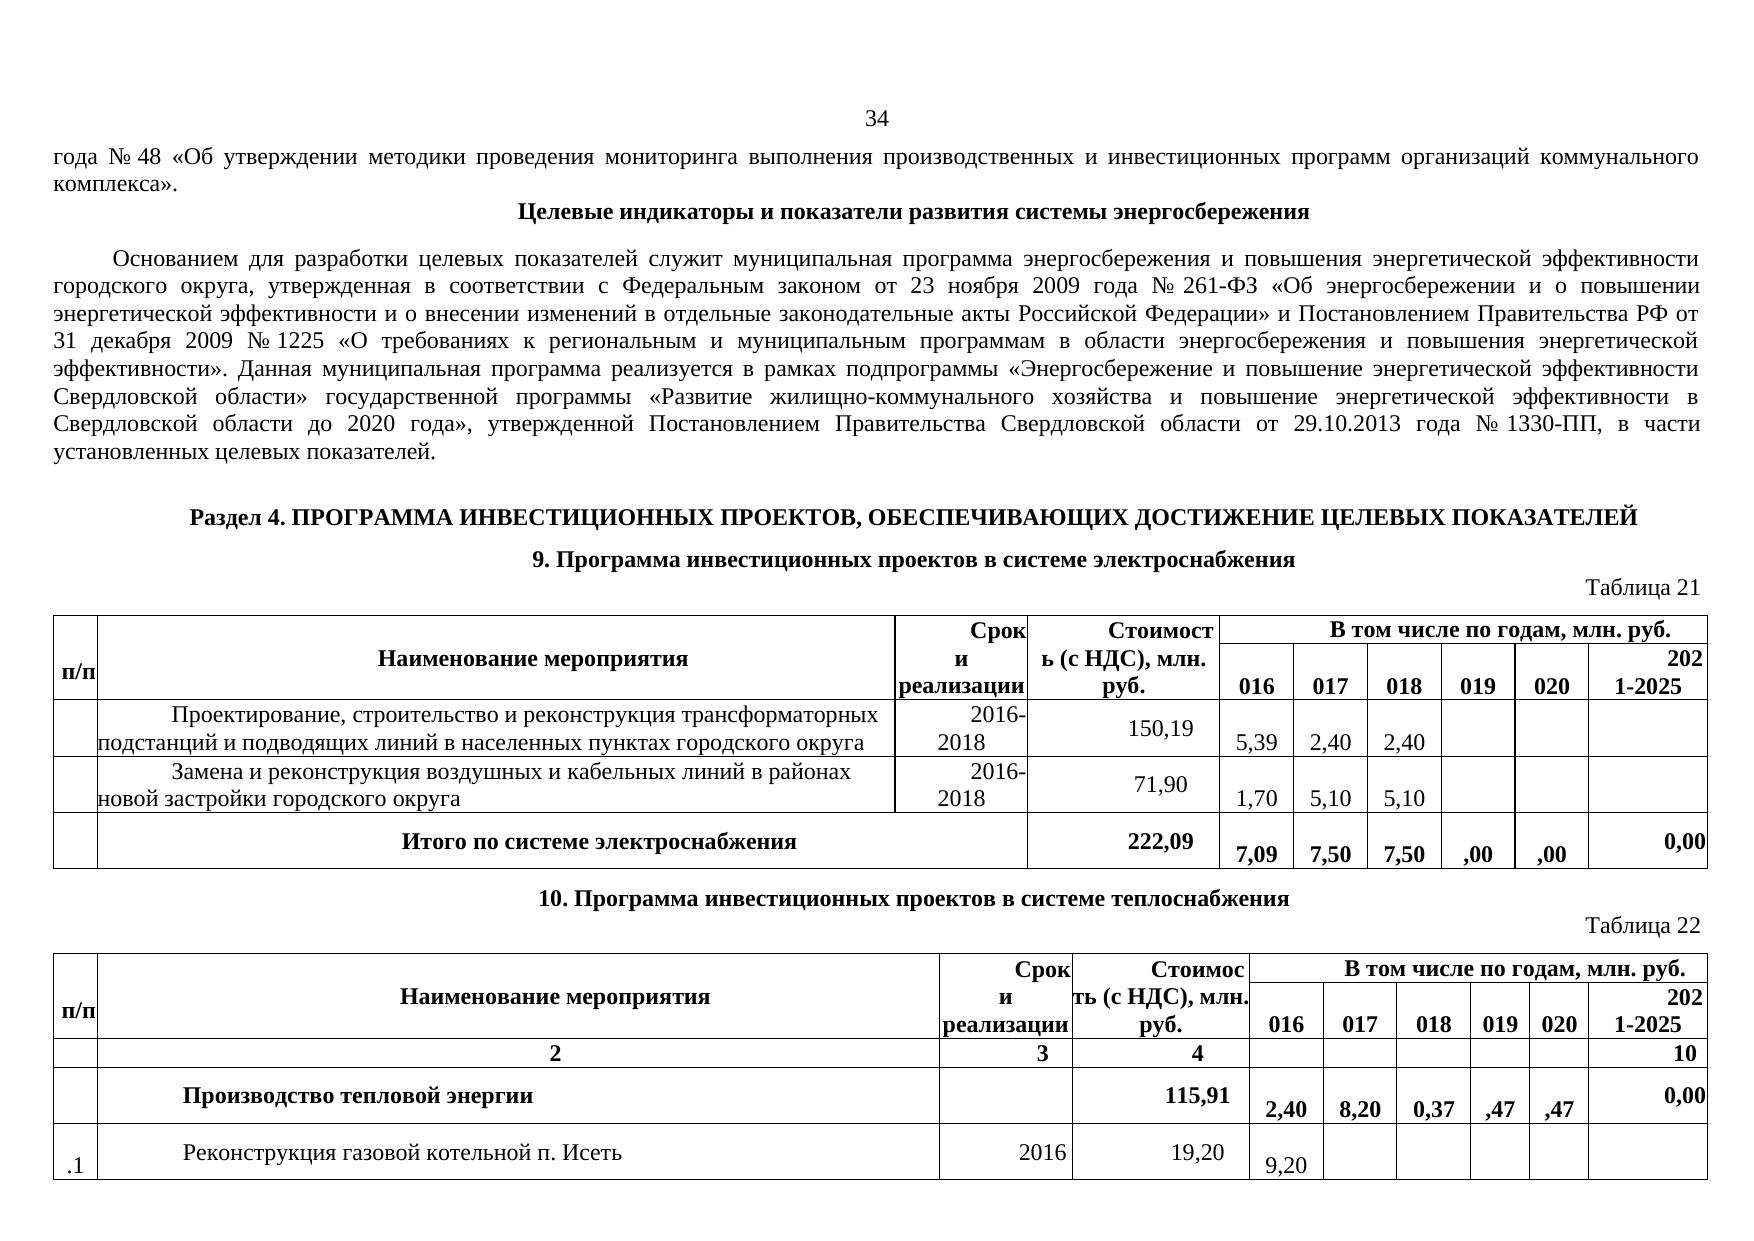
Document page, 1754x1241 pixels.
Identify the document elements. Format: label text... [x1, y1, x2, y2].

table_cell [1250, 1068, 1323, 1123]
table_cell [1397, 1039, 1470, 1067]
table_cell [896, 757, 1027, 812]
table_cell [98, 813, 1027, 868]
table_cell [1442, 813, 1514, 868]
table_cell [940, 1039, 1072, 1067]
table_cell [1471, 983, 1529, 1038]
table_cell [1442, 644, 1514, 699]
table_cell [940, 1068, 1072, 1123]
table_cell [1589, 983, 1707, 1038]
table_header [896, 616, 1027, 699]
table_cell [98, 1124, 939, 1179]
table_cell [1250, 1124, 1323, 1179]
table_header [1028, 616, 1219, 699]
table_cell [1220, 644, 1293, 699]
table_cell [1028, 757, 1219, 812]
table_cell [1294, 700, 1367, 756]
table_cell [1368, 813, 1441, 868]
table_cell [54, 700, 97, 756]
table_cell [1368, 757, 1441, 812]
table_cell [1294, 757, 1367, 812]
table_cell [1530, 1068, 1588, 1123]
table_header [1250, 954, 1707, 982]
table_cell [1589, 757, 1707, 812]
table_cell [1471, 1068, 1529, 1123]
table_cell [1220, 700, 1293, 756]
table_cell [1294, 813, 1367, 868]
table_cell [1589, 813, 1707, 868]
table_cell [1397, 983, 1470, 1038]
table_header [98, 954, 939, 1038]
text Целевые индикаторы и показатели развития системы энергосбережения [53, 197, 1701, 224]
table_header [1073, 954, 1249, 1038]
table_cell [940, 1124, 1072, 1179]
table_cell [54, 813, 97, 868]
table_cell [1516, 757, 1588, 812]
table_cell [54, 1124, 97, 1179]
text Таблица 21 [53, 572, 1701, 600]
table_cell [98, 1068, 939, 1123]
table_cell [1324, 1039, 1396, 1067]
text Раздел 4. ПРОГРАММА ИНВЕСТИЦИОННЫХ ПРОЕКТОВ, ОБЕСПЕЧИВАЮЩИХ ДОСТИЖЕНИЕ ЦЕЛЕВЫХ ПОКАЗАТЕЛЕЙ [53, 503, 1701, 531]
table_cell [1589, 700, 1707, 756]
text Таблица 22 [53, 911, 1701, 939]
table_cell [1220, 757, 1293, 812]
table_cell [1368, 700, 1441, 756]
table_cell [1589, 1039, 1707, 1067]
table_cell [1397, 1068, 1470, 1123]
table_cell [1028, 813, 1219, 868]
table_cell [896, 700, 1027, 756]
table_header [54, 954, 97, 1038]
text Основанием для разработки целевых показателей служит муниципальная программа энергосбережения и повышения энергетической эффективности городского округа, утвержденная в соответствии с Федеральным законом от 23 ноября 2009 года № 261-ФЗ «Об энергосбережении и о повышении энергетической эффективности и о внесении изменений в отдельные законодательные акты Российской Федерации» и Постановлением Правительства РФ от 31 декабря 2009 № 1225 «О требованиях к региональным и муниципальным программам в области энергосбережения и повышения энергетической эффективности». Данная муниципальная программа реализуется в рамках подпрограммы «Энергосбережение и повышение энергетической эффективности Свердловской области» государственной программы «Развитие жилищно-коммунального хозяйства и повышение энергетической эффективности в Свердловской области до 2020 года», утвержденной Постановлением Правительства Свердловской области от 29.10.2013 года № 1330-ПП, в части установленных целевых показателей. [53, 244, 1701, 464]
text 10. Программа инвестиционных проектов в системе теплоснабжения [53, 883, 1701, 911]
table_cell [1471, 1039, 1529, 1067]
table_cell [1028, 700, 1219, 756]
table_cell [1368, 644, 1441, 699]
text 9. Программа инвестиционных проектов в системе электроснабжения [53, 545, 1701, 572]
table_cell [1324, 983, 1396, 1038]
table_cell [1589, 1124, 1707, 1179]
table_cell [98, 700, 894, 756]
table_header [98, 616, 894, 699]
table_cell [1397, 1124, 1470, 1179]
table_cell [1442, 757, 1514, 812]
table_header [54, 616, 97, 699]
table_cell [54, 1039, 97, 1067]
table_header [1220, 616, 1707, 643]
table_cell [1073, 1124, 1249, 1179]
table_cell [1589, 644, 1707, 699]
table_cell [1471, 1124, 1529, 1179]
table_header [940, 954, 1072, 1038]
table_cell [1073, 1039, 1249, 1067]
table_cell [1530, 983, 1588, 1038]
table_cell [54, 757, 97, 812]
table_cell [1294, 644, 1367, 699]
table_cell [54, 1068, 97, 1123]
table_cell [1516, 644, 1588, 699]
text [53, 142, 1701, 197]
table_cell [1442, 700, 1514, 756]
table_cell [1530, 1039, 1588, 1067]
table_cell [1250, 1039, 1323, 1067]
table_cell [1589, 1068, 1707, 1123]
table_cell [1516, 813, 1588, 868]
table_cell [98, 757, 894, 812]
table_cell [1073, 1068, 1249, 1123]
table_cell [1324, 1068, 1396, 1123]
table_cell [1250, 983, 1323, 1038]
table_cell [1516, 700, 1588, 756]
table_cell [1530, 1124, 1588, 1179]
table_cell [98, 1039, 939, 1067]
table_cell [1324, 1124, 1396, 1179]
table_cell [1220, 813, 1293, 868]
